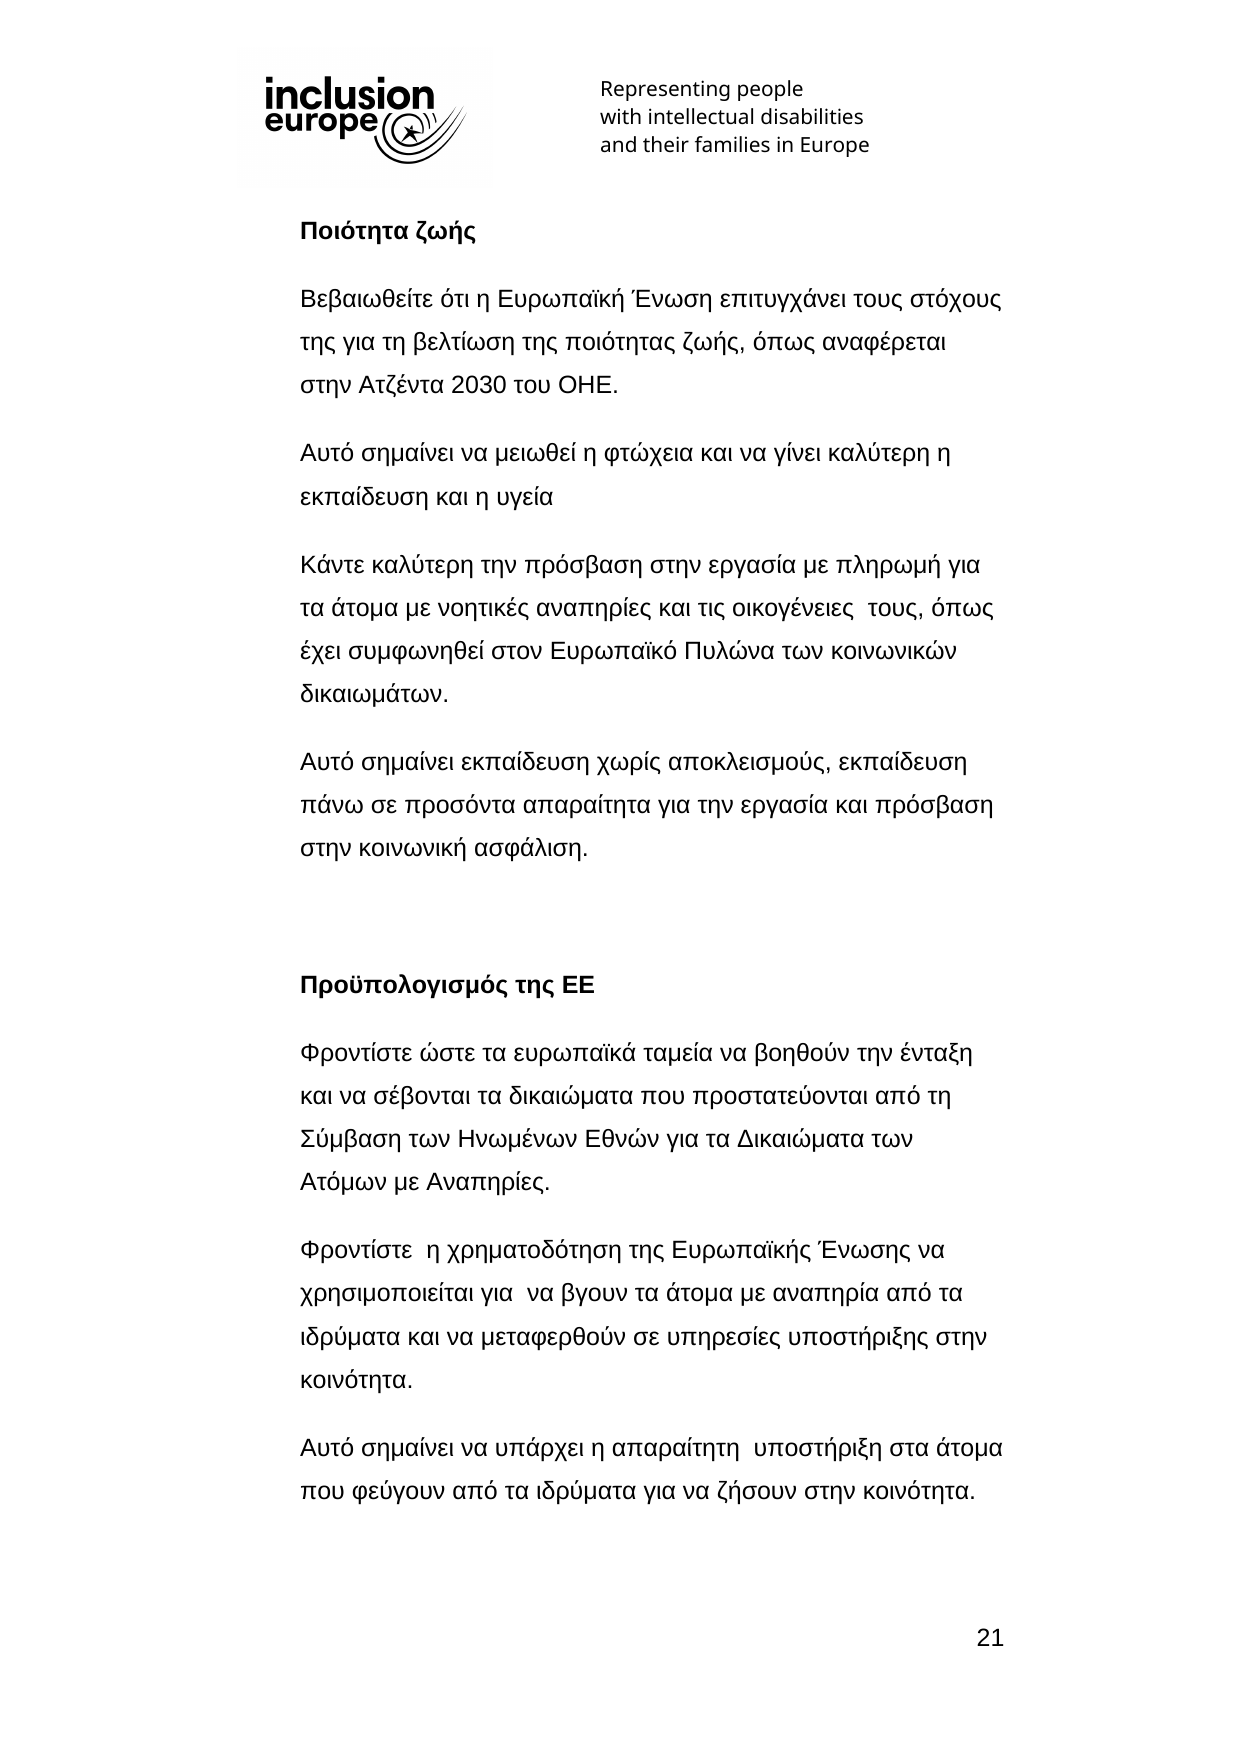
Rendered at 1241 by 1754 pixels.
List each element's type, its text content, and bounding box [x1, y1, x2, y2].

text Αυτό σημαίνει να υπάρχει η απαραίτητη υποστήριξη στα άτομα που φεύγουν από τα ιδρύματα για να ζήσουν στην κοινότητα. [300, 1433, 1004, 1505]
text Αυτό σημαίνει να μειωθεί η φτώχεια και να γίνει καλύτερη η εκπαίδευση και η υγεία [300, 438, 1004, 510]
text Φροντίστε ώστε τα ευρωπαϊκά ταμεία να βοηθούν την ένταξη και να σέβονται τα δικαιώματα που προστατεύονται από τη Σύμβαση των Ηνωμένων Εθνών για τα Δικαιώματα των Ατόμων με Αναπηρίες. [300, 1038, 1004, 1196]
text Προϋπολογισμός της ΕΕ [300, 970, 1004, 998]
text Αυτό σημαίνει εκπαίδευση χωρίς αποκλεισμούς, εκπαίδευση πάνω σε προσόντα απαραίτητα για την εργασία και πρόσβαση στην κοινωνική ασφάλιση. [300, 747, 1004, 862]
picture [236, 47, 493, 188]
text Ποιότητα ζωής [300, 216, 1004, 245]
text Βεβαιωθείτε ότι η Ευρωπαϊκή Ένωση επιτυγχάνει τους στόχους της για τη βελτίωση της ποιότητας ζωής, όπως αναφέρεται στην Ατζέντα 2030 του ΟΗΕ. [300, 284, 1004, 399]
text Κάντε καλύτερη την πρόσβαση στην εργασία με πληρωμή για τα άτομα με νοητικές αναπηρίες και τις οικογένειες τους, όπως έχει συμφωνηθεί στον Ευρωπαϊκό Πυλώνα των κοινωνικών δικαιωμάτων. [300, 550, 1004, 708]
text Φροντίστε η χρηματοδότηση της Ευρωπαϊκής Ένωσης να χρησιμοποιείται για να βγουν τα άτομα με αναπηρία από τα ιδρύματα και να μεταφερθούν σε υπηρεσίες υποστήριξης στην κοινότητα. [300, 1235, 1004, 1393]
